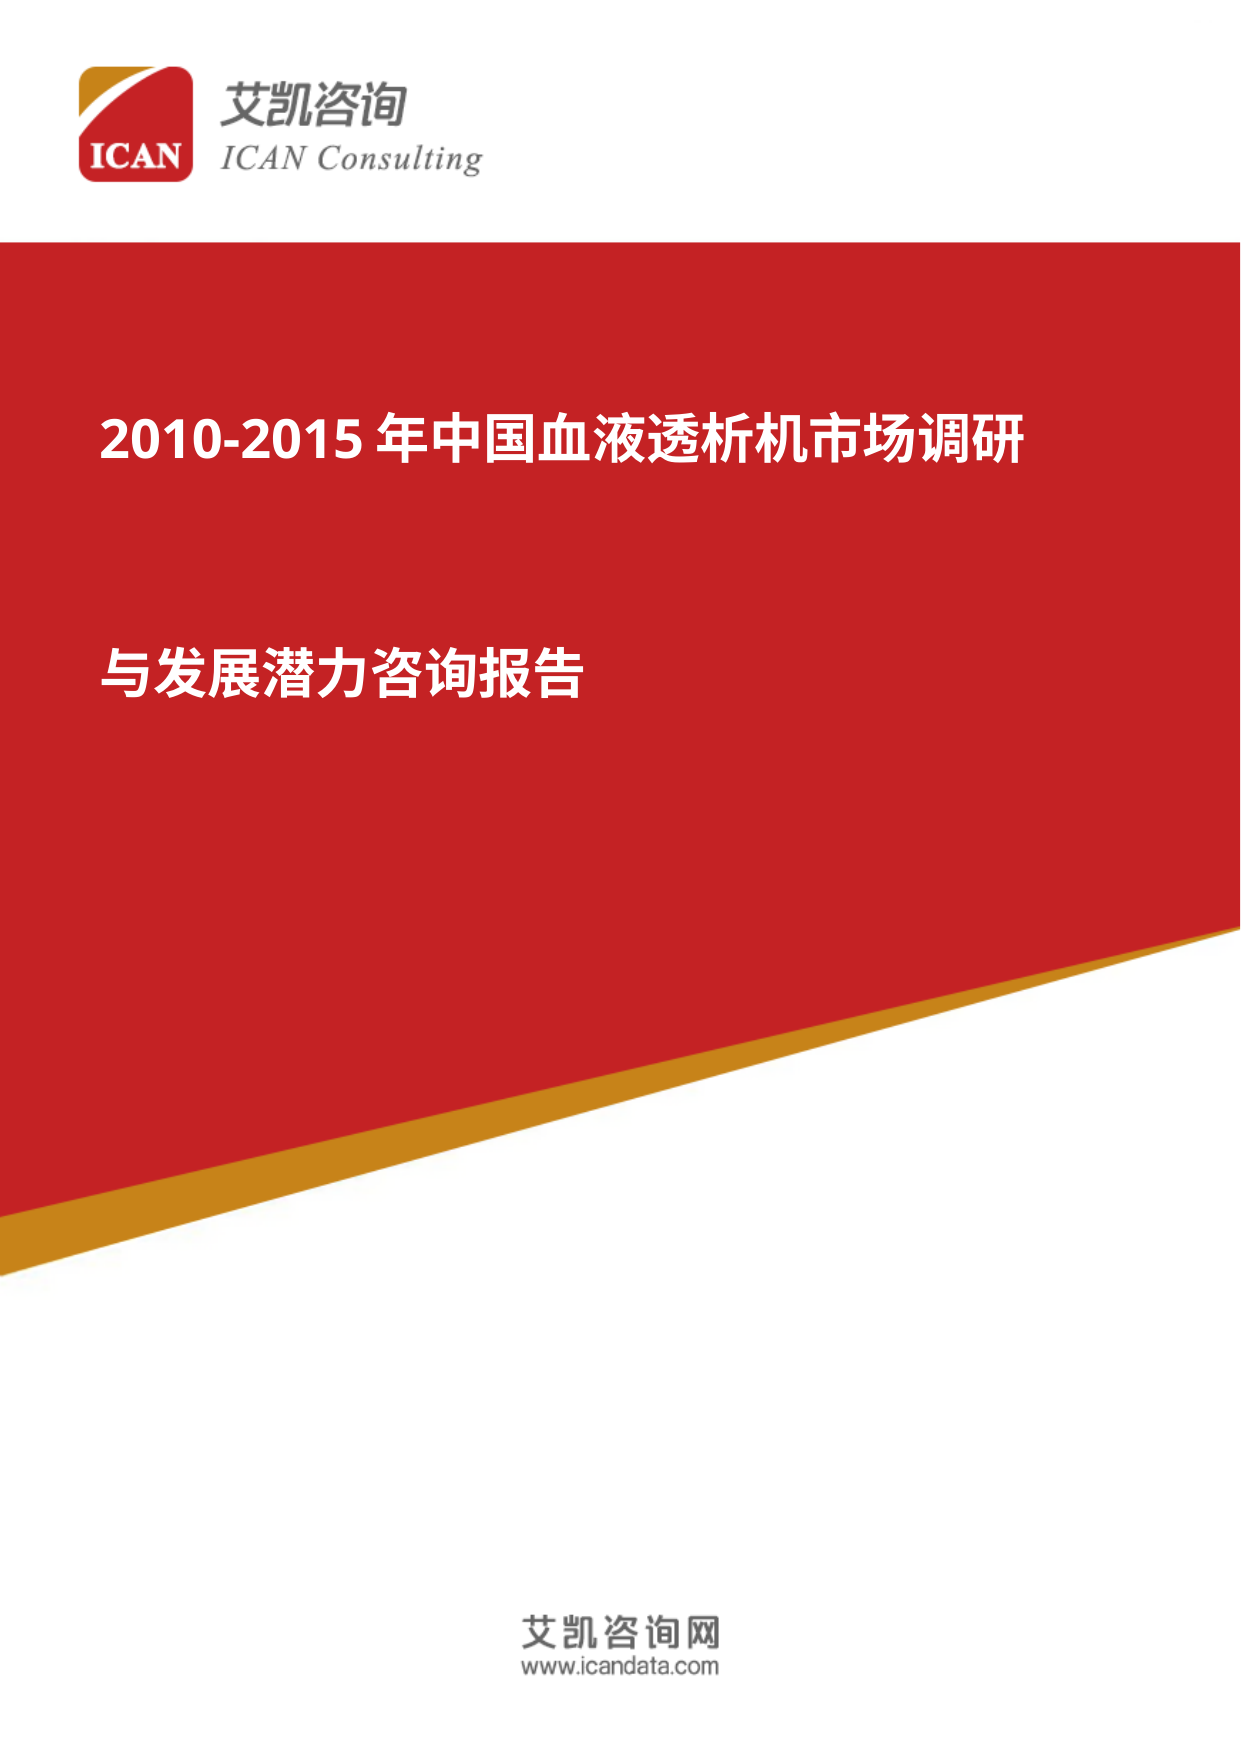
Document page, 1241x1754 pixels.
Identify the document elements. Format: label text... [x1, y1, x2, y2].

subtitle 2010-2015年中国血液透析机市场调研与发展潜力咨询报告 [99, 386, 1053, 718]
picture [0, 5, 1241, 1754]
